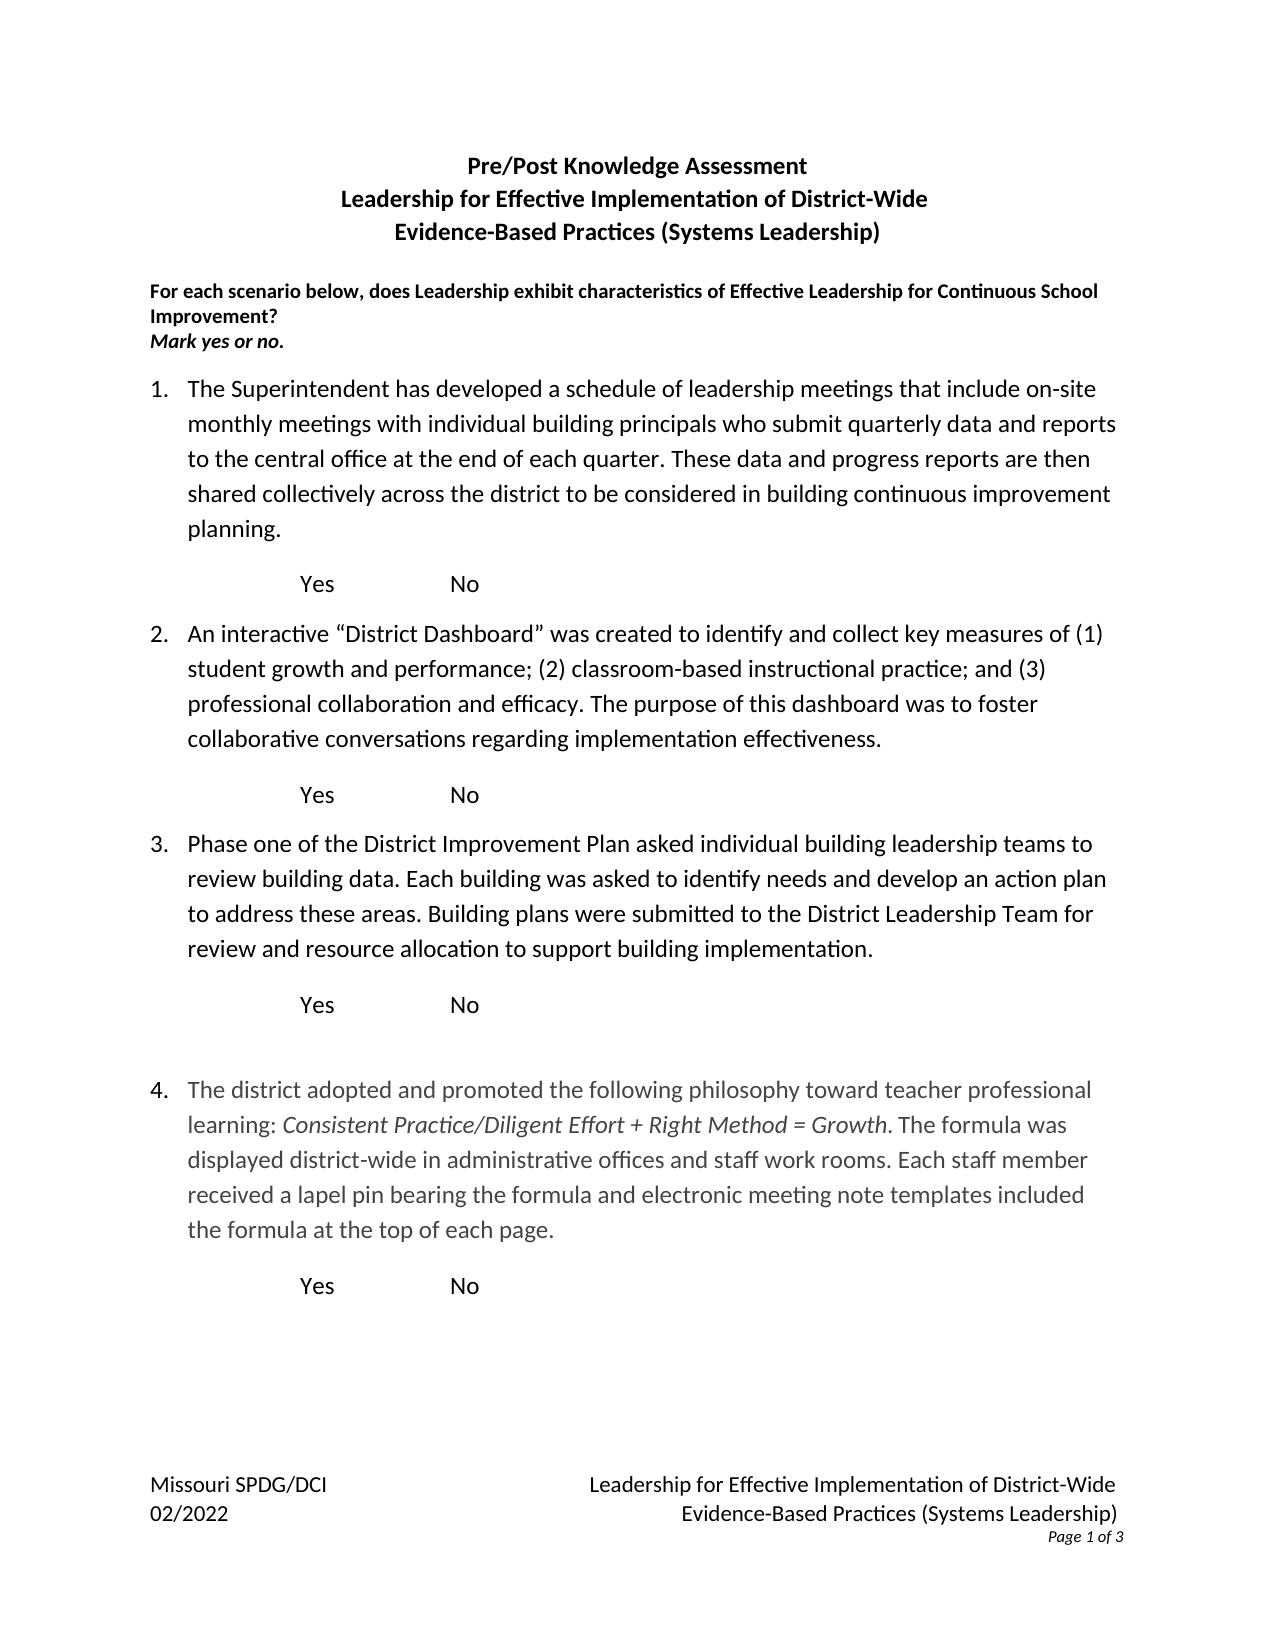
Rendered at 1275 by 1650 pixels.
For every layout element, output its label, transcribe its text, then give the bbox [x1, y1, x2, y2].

list The Superintendent has developed a schedule of leadership meetings that include on-site monthly meetings with individual building principals who submit quarterly data and reports to the central office at the end of each quarter. These data and progress reports are then shared collectively across the district to be considered in building continuous improvement planning. [150, 373, 1125, 543]
list Phase one of the District Improvement Plan asked individual building leadership teams to review building data. Each building was asked to identify needs and develop an action plan to address these areas. Building plans were submitted to the District Leadership Team for review and resource allocation to support building implementation. [150, 829, 1125, 964]
text Yes No [300, 1270, 1125, 1300]
list The district adopted and promoted the following philosophy toward teacher professional learning: Consistent Practice/Diligent Effort + Right Method = Growth. The formula was displayed district-wide in administrative offices and staff work rooms. Each staff member received a lapel pin bearing the formula and electronic meeting note templates included the formula at the top of each page. [150, 1074, 1125, 1244]
subtitle For each scenario below, does Leadership exhibit characteristics of Effective Leadership for Continuous School Improvement? [150, 278, 1125, 329]
list An interactive “District Dashboard” was created to identify and collect key measures of (1) student growth and performance; (2) classroom-based instructional practice; and (3) professional collaboration and efficacy. The purpose of this dashboard was to foster collaborative conversations regarding implementation effectiveness. [150, 618, 1125, 754]
text Leadership for Effective Implementation of District-Wide Evidence-Based Practices (Systems Leadership) [150, 183, 1125, 246]
text Yes No [300, 779, 1125, 809]
text Yes No [300, 569, 1125, 599]
text Pre/Post Knowledge Assessment [150, 150, 1125, 181]
text Yes No [300, 989, 1125, 1020]
text Mark yes or no. [150, 329, 1125, 354]
